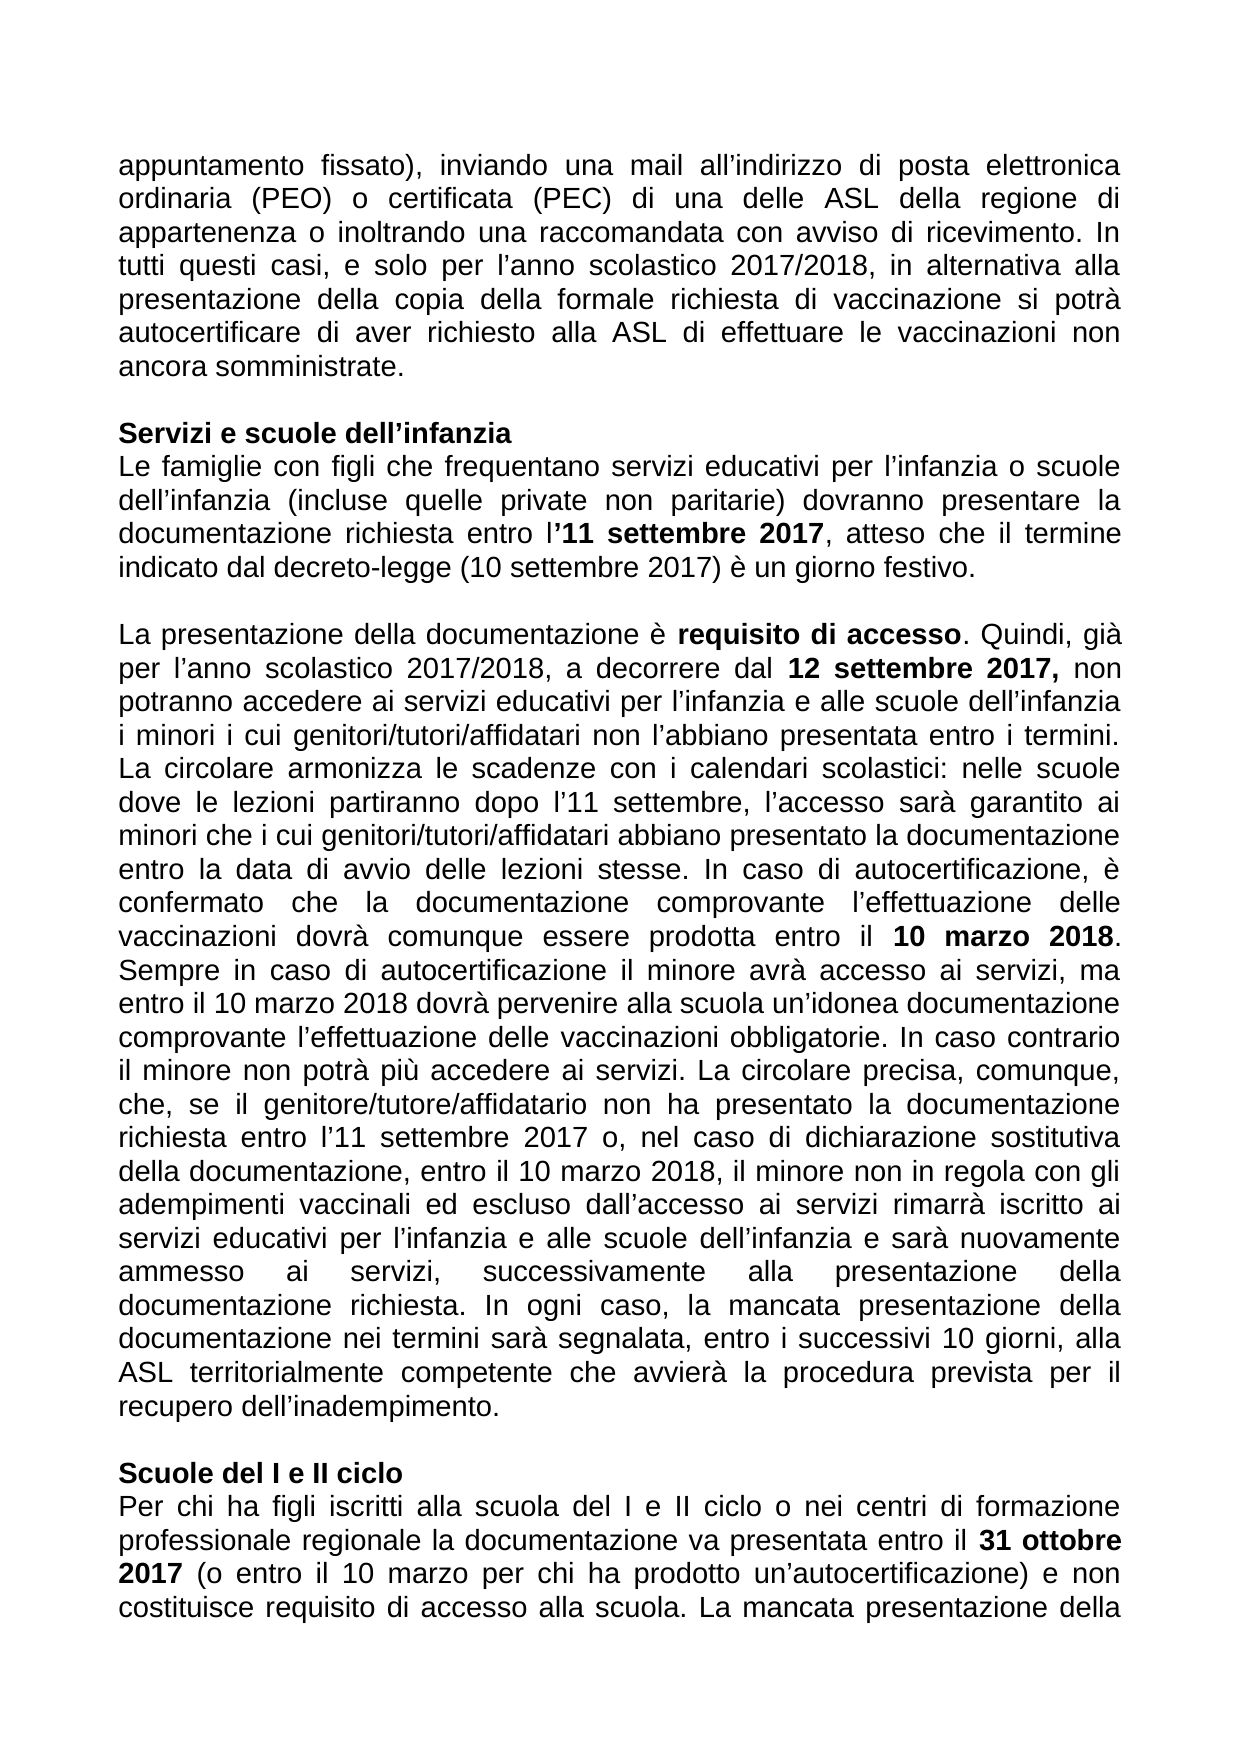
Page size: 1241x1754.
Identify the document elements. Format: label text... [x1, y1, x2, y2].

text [118, 1489, 1122, 1623]
text Scuole del I e II ciclo [118, 1456, 1122, 1489]
text La presentazione della documentazione è requisito di accesso. Quindi, già per l’anno scolastico 2017/2018, a decorrere dal 12 settembre 2017, non potranno accedere ai servizi educativi per l’infanzia e alle scuole dell’infanzia i minori i cui genitori/tutori/affidatari non l’abbiano presentata entro i termini. La circolare armonizza le scadenze con i calendari scolastici: nelle scuole dove le lezioni partiranno dopo l’11 settembre, l’accesso sarà garantito ai minori che i cui genitori/tutori/affidatari abbiano presentato la documentazione entro la data di avvio delle lezioni stesse. In caso di autocertificazione, è confermato che la documentazione comprovante l’effettuazione delle vaccinazioni dovrà comunque essere prodotta entro il 10 marzo 2018. Sempre in caso di autocertificazione il minore avrà accesso ai servizi, ma entro il 10 marzo 2018 dovrà pervenire alla scuola un’idonea documentazione comprovante l’effettuazione delle vaccinazioni obbligatorie. In caso contrario il minore non potrà più accedere ai servizi. La circolare precisa, comunque, che, se il genitore/tutore/affidatario non ha presentato la documentazione richiesta entro l’11 settembre 2017 o, nel caso di dichiarazione sostitutiva della documentazione, entro il 10 marzo 2018, il minore non in regola con gli adempimenti vaccinali ed escluso dall’accesso ai servizi rimarrà iscritto ai servizi educativi per l’infanzia e alle scuole dell’infanzia e sarà nuovamente ammesso ai servizi, successivamente alla presentazione della documentazione richiesta. In ogni caso, la mancata presentazione della documentazione nei termini sarà segnalata, entro i successivi 10 giorni, alla ASL territorialmente competente che avvierà la procedura prevista per il recupero dell’inadempimento. [118, 617, 1122, 1422]
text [118, 148, 1122, 382]
text Le famiglie con figli che frequentano servizi educativi per l’infanzia o scuole dell’infanzia (incluse quelle private non paritarie) dovranno presentare la documentazione richiesta entro l’11 settembre 2017, atteso che il termine indicato dal decreto-legge (10 settembre 2017) è un giorno festivo. [118, 449, 1122, 584]
text Servizi e scuole dell’infanzia [118, 416, 1122, 449]
